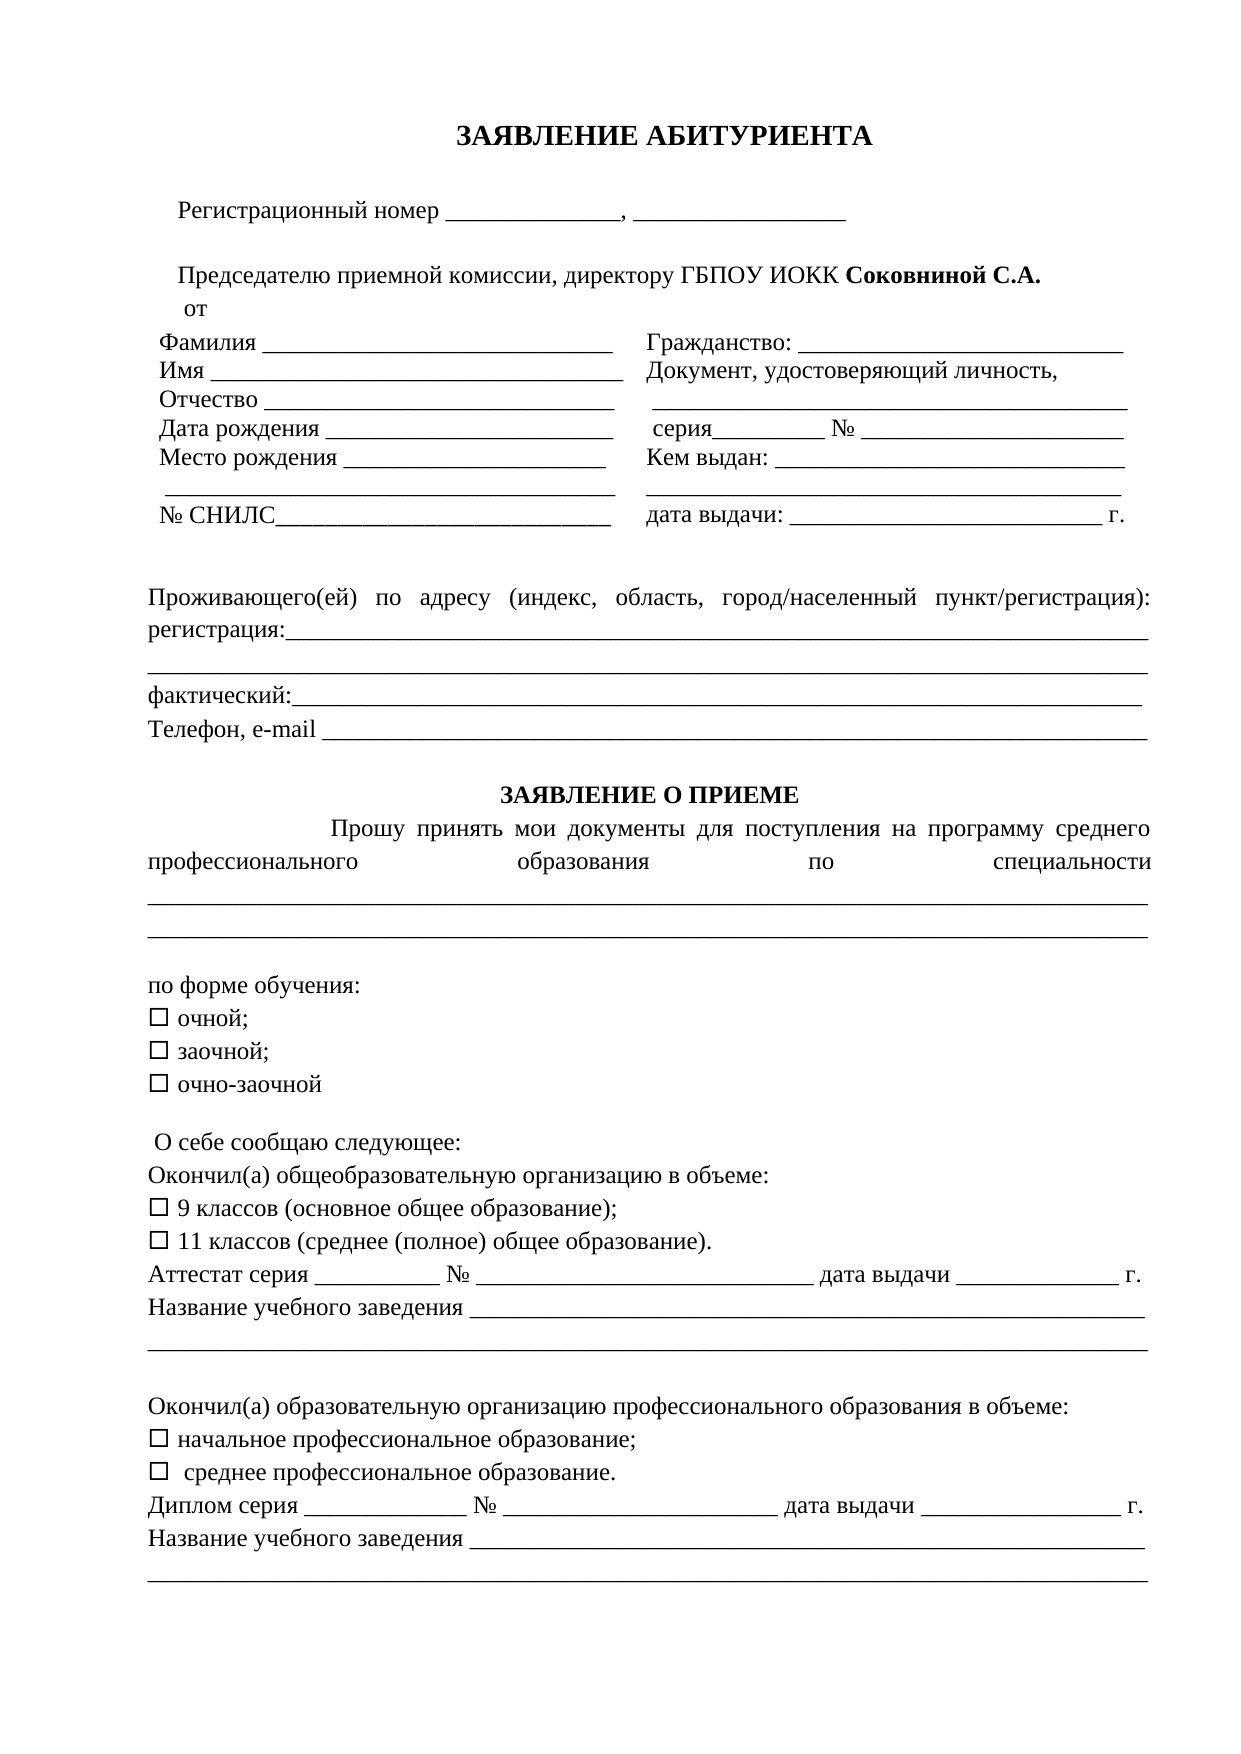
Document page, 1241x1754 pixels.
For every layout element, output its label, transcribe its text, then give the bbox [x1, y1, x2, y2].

text от [177, 293, 1152, 322]
text Окончил(а) общеобразовательную организацию в объеме: [148, 1160, 1152, 1189]
text Председателю приемной комиссии, директору ГБПОУ ИОКК Соковниной С.А. [177, 261, 1152, 289]
list 9 классов (основное общее образование); [148, 1193, 1152, 1222]
text Название учебного заведения ______________________________________________________ ________________________________________________________________________________ [148, 1523, 1152, 1585]
text ЗАЯВЛЕНИЕ О ПРИЕМЕ [148, 780, 1152, 808]
text Проживающего(ей) по адресу (индекс, область, город/населенный пункт/регистрация): регистрация:_____________________________________________________________________________________________________________________________________________________ фактический:____________________________________________________________________ [148, 582, 1152, 709]
text Окончил(а) образовательную организацию профессионального образования в объеме: [148, 1391, 1152, 1420]
table_header Гражданство: __________________________ Документ, удостоверяющий личность, ______________________________________ серия_________ № _____________________ Кем выдан: ____________________________ ______________________________________ дата выдачи: _________________________ г. [635, 327, 1152, 557]
list среднее профессиональное образование. [148, 1457, 1152, 1486]
list начальное профессиональное образование; [148, 1424, 1152, 1453]
text Прошу принять мои документы для поступления на программу среднего профессионального образования по специальности ________________________________________________________________________________________________________________________________________________________________ [148, 813, 1152, 941]
list 11 классов (среднее (полное) общее образование). [148, 1226, 1152, 1255]
text ЗАЯВЛЕНИЕ АБИТУРИЕНТА [177, 118, 1152, 152]
text по форме обучения: [148, 970, 1152, 998]
text Телефон, e-mail __________________________________________________________________ [148, 714, 1152, 742]
text О себе сообщаю следующее: [148, 1127, 1152, 1156]
text Название учебного заведения ______________________________________________________ ________________________________________________________________________________ [148, 1292, 1152, 1354]
text Диплом серия _____________ № ______________________ дата выдачи ________________ г. [148, 1490, 1152, 1519]
text Аттестат серия __________ № ___________________________ дата выдачи _____________ г. [148, 1259, 1152, 1288]
text Регистрационный номер ______________, _________________ [177, 195, 1152, 224]
list очно-заочной [148, 1069, 1152, 1098]
list заочной; [148, 1036, 1152, 1064]
table_header Фамилия ____________________________ Имя _________________________________ Отчество ____________________________ Дата рождения _______________________ Место рождения _____________________ ____________________________________ № СНИЛС___________________________ [148, 327, 635, 557]
list очной; [148, 1003, 1152, 1032]
